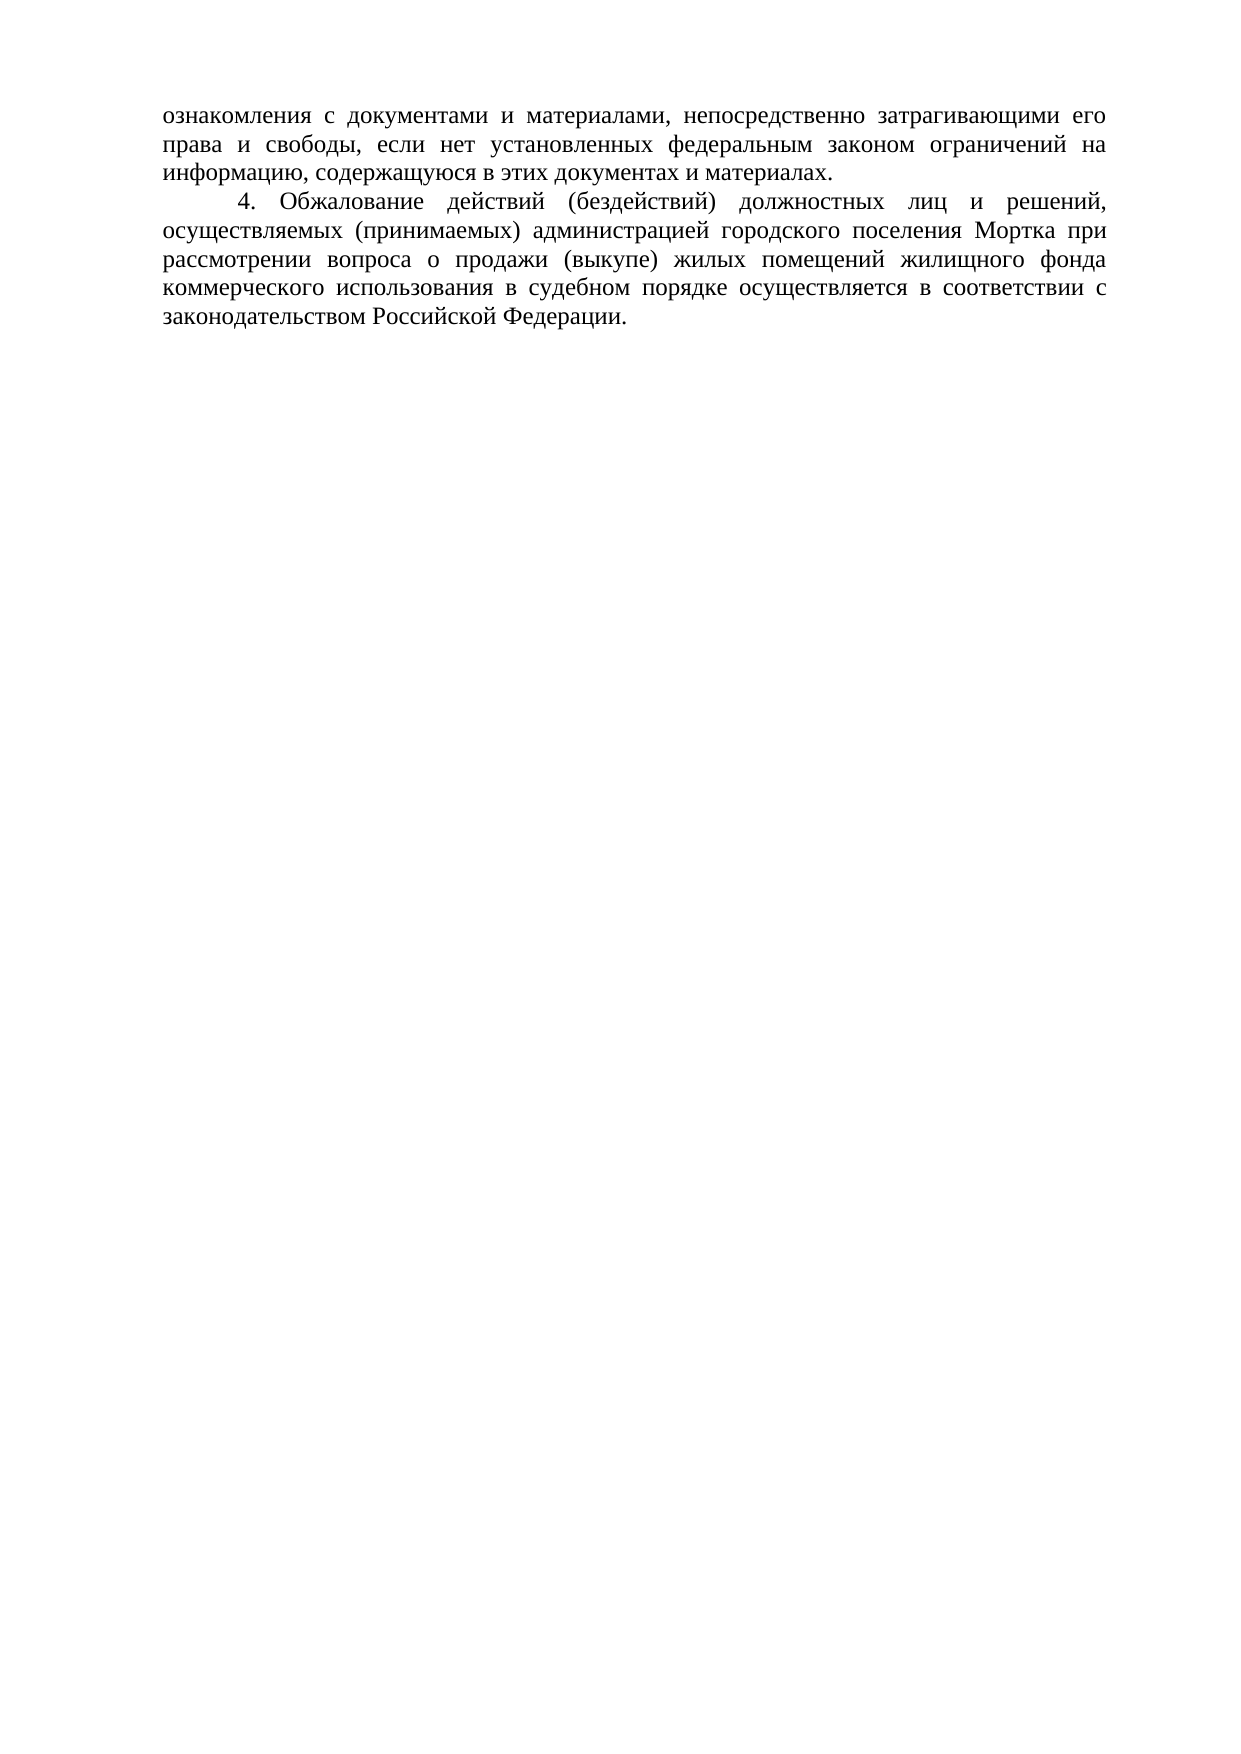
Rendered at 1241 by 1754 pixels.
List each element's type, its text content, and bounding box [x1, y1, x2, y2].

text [162, 100, 1107, 186]
text 4. Обжалование действий (бездействий) должностных лиц и решений, осуществляемых (принимаемых) администрацией городского поселения Мортка при рассмотрении вопроса о продажи (выкупе) жилых помещений жилищного фонда коммерческого использования в судебном порядке осуществляется в соответствии с законодательством Российской Федерации. [162, 186, 1107, 330]
